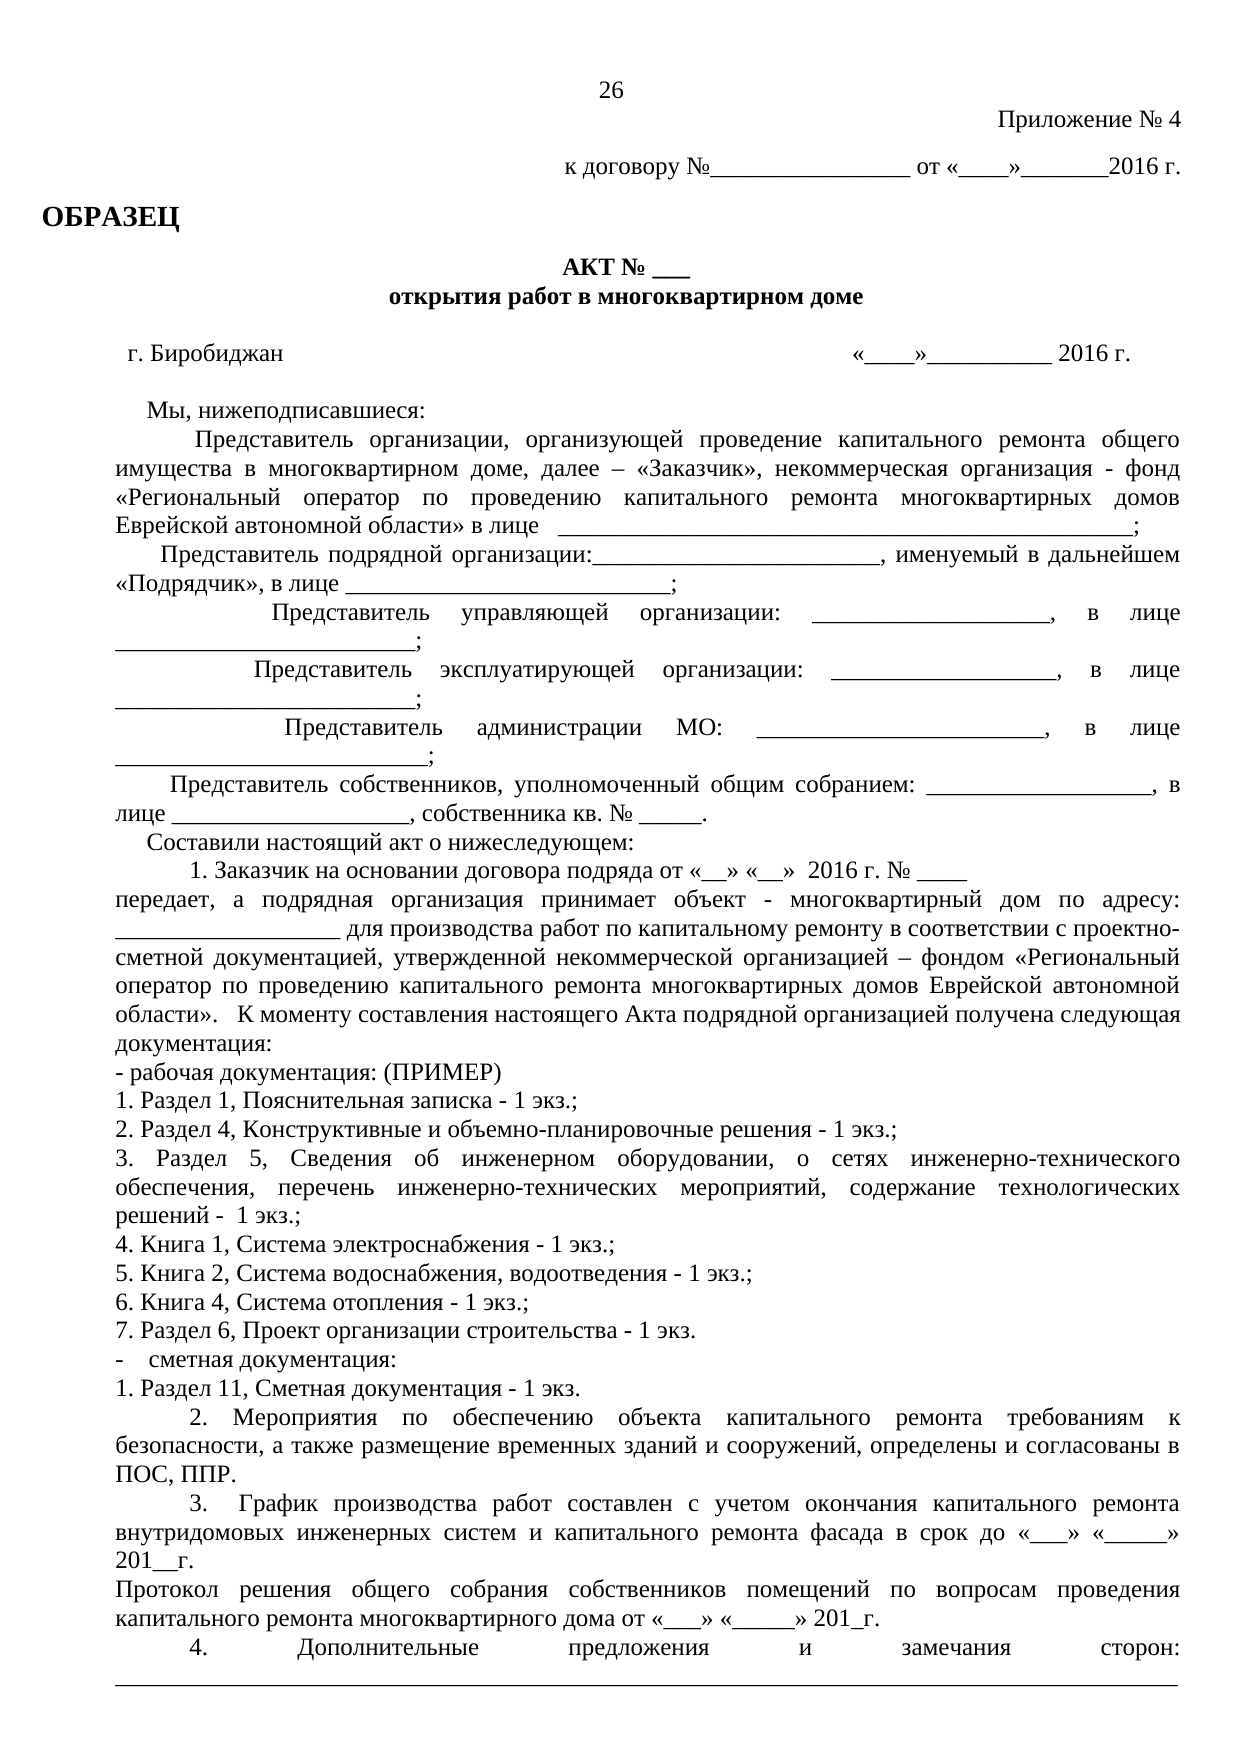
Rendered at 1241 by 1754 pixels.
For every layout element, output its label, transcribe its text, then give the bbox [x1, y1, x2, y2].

text ОБРАЗЕЦ [41, 199, 1181, 233]
text 3. График производства работ составлен с учетом окончания капитального ремонта внутридомовых инженерных систем и капитального ремонта фасада в срок до «___» «_____» 201__г. [86, 1488, 1181, 1574]
text передает, а подрядная организация принимает объект - многоквартирный дом по адресу: __________________ для производства работ по капитальному ремонту в соответствии с проектно-сметной документацией, утвержденной некоммерческой организацией – фондом «Региональный оператор по проведению капитального ремонта многоквартирных домов Еврейской автономной области». К моменту составления настоящего Акта подрядной организацией получена следующая документация: [115, 884, 1181, 1057]
text Представитель подрядной организации:_______________________, именуемый в дальнейшем «Подрядчик», в лице __________________________; [115, 539, 1181, 597]
text Представитель собственников, уполномоченный общим собранием: __________________, в лице ___________________, собственника кв. № _____. [115, 769, 1181, 827]
text 7. Раздел 6, Проект организации строительства - 1 экз. [115, 1315, 1181, 1344]
text Составили настоящий акт о нижеследующем: [115, 827, 1181, 855]
text Приложение № 4 [41, 104, 1181, 132]
text - рабочая документация: (ПРИМЕР) [115, 1057, 1181, 1085]
text 1. Раздел 11, Сметная документация - 1 экз. [71, 1373, 1181, 1402]
text открытия работ в многоквартирном доме [71, 281, 1181, 309]
text 3. Раздел 5, Сведения об инженерном оборудовании, о сетях инженерно-технического обеспечения, перечень инженерно-технических мероприятий, содержание технологических решений - 1 экз.; [115, 1143, 1181, 1229]
text Представитель управляющей организации: ___________________, в лице ________________________; [115, 597, 1181, 654]
text 2. Раздел 4, Конструктивные и объемно-планировочные решения - 1 экз.; [115, 1114, 1181, 1143]
text 1. Раздел 1, Пояснительная записка - 1 экз.; [115, 1085, 1181, 1114]
text Представитель организации, организующей проведение капитального ремонта общего имущества в многоквартирном доме, далее – «Заказчик», некоммерческая организация - фонд «Региональный оператор по проведению капитального ремонта многоквартирных домов Еврейской автономной области» в лице ______________________________________________; [115, 424, 1181, 539]
text - сметная документация: [71, 1344, 1181, 1373]
text 6. Книга 4, Система отопления - 1 экз.; [115, 1287, 1181, 1315]
text Мы, нижеподписавшиеся: [115, 395, 1181, 424]
text Представитель эксплуатирующей организации: __________________, в лице ________________________; [115, 654, 1181, 712]
text к договору №________________ от «____»_______2016 г. [41, 151, 1181, 180]
text 1. Заказчик на основании договора подряда от «__» «__» 2016 г. № ____ [115, 855, 1181, 884]
text Протокол решения общего собрания собственников помещений по вопросам проведения капитального ремонта многоквартирного дома от «___» «_____» 201_г. [115, 1574, 1181, 1632]
text 5. Книга 2, Система водоснабжения, водоотведения - 1 экз.; [115, 1258, 1181, 1287]
text АКТ № ___ [71, 252, 1181, 281]
text Представитель администрации МО: _______________________, в лице _________________________; [115, 712, 1181, 769]
text 2. Мероприятия по обеспечению объекта капитального ремонта требованиям к безопасности, а также размещение временных зданий и сооружений, определены и согласованы в ПОС, ППР. [86, 1402, 1181, 1488]
text г. Биробиджан «____»__________ 2016 г. [71, 338, 1181, 367]
text 4. Книга 1, Система электроснабжения - 1 экз.; [115, 1229, 1181, 1258]
